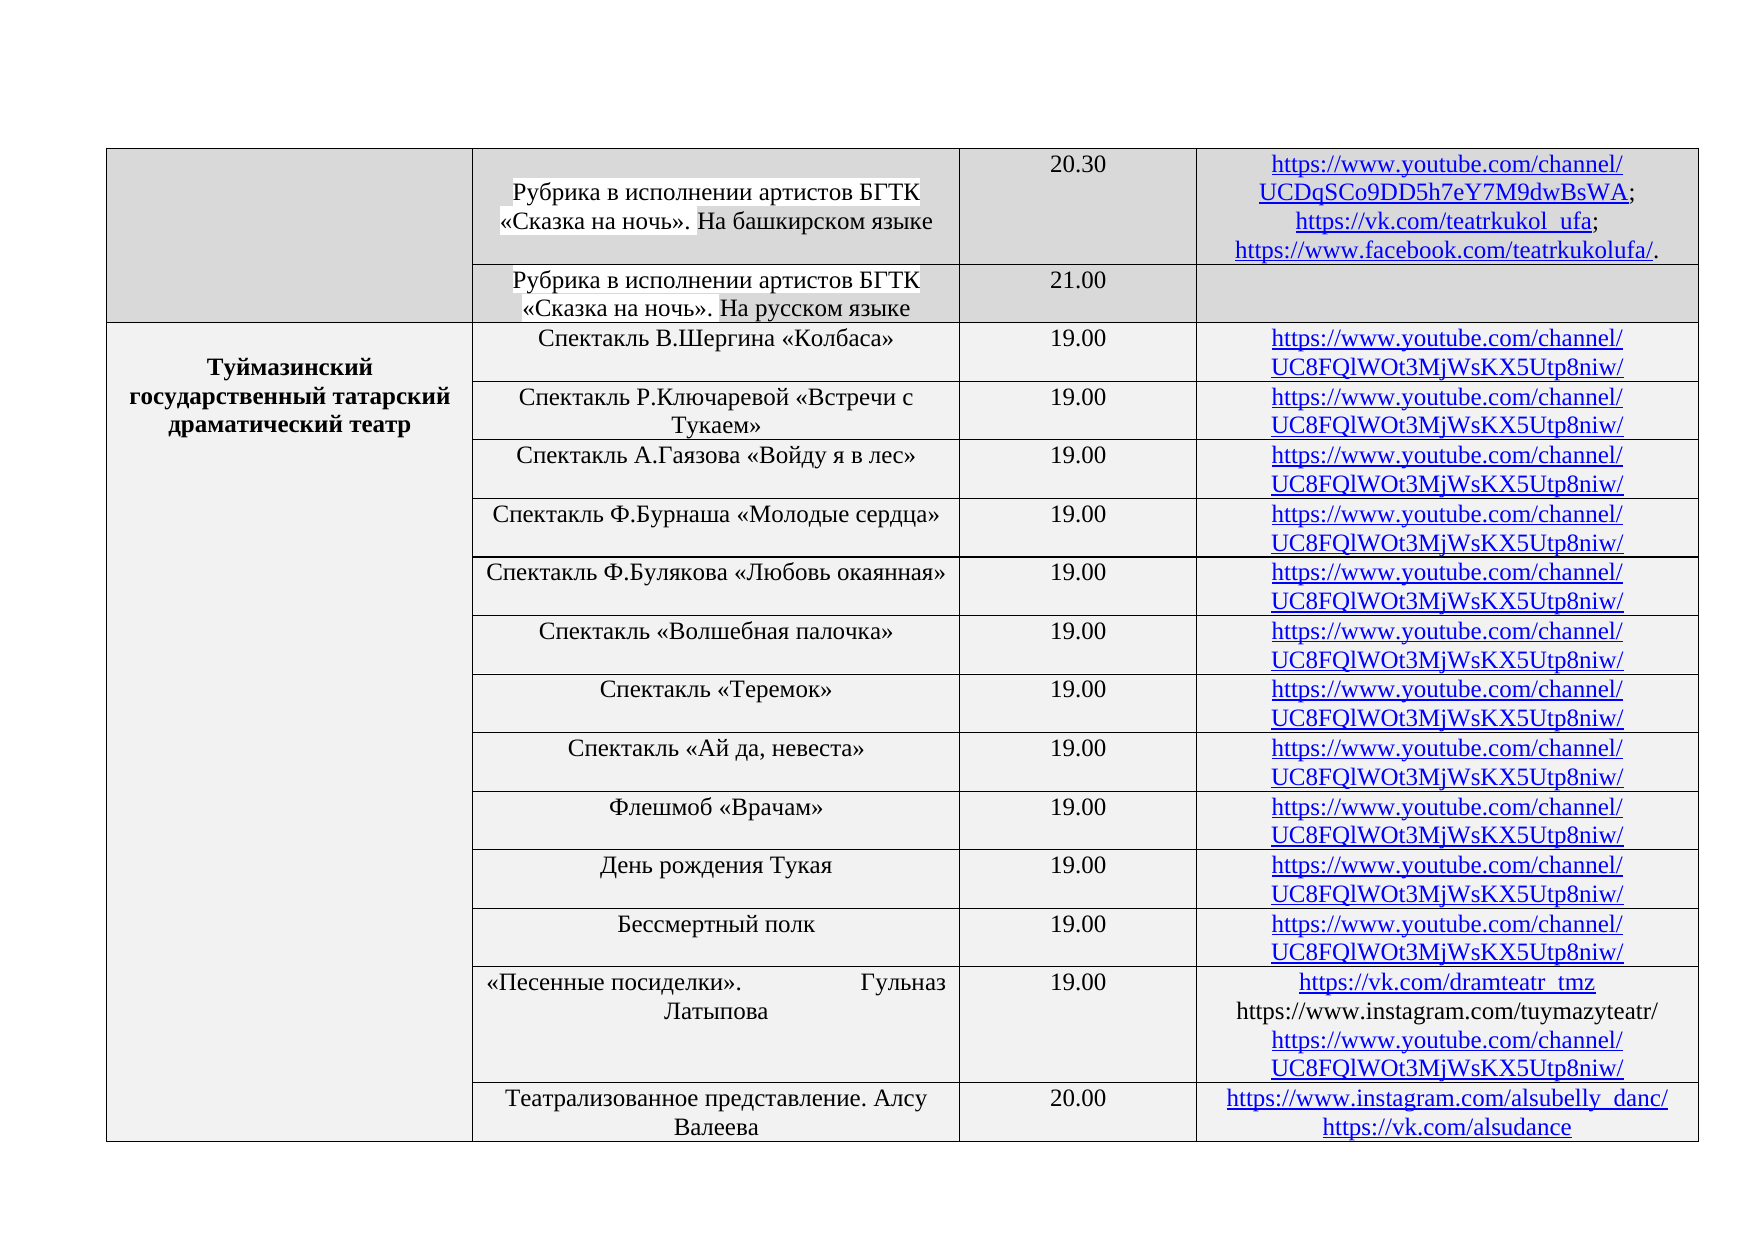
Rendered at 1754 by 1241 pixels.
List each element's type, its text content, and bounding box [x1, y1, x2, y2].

table_cell Спектакль «Ай да, невеста» [473, 733, 959, 791]
table_cell Бессмертный полк [473, 909, 959, 966]
table_cell Спектакль Ф.Бурнаша «Молодые сердца» [473, 499, 959, 556]
table_cell 19.00 [960, 499, 1196, 556]
table_cell Флешмоб «Врачам» [473, 792, 959, 849]
table_cell Спектакль В.Шергина «Колбаса» [473, 323, 959, 381]
table_cell Спектакль Р.Ключаревой «Встречи с Тукаем» [473, 382, 959, 439]
table_cell 19.00 [960, 616, 1196, 673]
table_cell 19.00 [960, 850, 1196, 908]
table_cell https://www.youtube.com/channel/UC8FQlWOt3MjWsKX5Utp8niw/ [1197, 675, 1698, 732]
table_cell Спектакль «Теремок» [473, 675, 959, 732]
table_cell https://www.youtube.com/channel/UC8FQlWOt3MjWsKX5Utp8niw/ [1197, 499, 1698, 556]
table_cell https://www.youtube.com/channel/UC8FQlWOt3MjWsKX5Utp8niw/ [1197, 382, 1698, 439]
table_cell 20.00 [960, 1083, 1196, 1141]
table_cell Театрализованное представление. Алсу Валеева [473, 1083, 959, 1141]
table_cell https://www.instagram.com/alsubelly_danc/ https://vk.com/alsudance [1197, 1083, 1698, 1141]
table_cell https://www.youtube.com/channel/UC8FQlWOt3MjWsKX5Utp8niw/ [1197, 733, 1698, 791]
table_cell https://www.youtube.com/channel/UC8FQlWOt3MjWsKX5Utp8niw/ [1197, 909, 1698, 966]
table_cell https://www.youtube.com/channel/UC8FQlWOt3MjWsKX5Utp8niw/ [1197, 792, 1698, 849]
table_cell 19.00 [960, 733, 1196, 791]
table_cell 19.00 [960, 792, 1196, 849]
table_cell 20.30 [960, 149, 1196, 264]
table_cell Спектакль А.Гаязова «Войду я в лес» [473, 440, 959, 498]
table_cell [1197, 967, 1698, 1082]
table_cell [1197, 149, 1698, 264]
table_cell День рождения Тукая [473, 850, 959, 908]
table_cell Рубрика в исполнении артистов БГТК «Сказка на ночь». На русском языке [473, 265, 959, 322]
table_cell Рубрика в исполнении артистов БГТК «Сказка на ночь». На башкирском языке [473, 149, 959, 264]
table_cell https://www.youtube.com/channel/UC8FQlWOt3MjWsKX5Utp8niw/ [1197, 323, 1698, 381]
table_cell 19.00 [960, 675, 1196, 732]
table_cell Туймазинский государственный татарский драматический театр [107, 323, 472, 1141]
table_cell 19.00 [960, 440, 1196, 498]
table_cell 19.00 [960, 967, 1196, 1082]
table_cell Спектакль Ф.Булякова «Любовь окаянная» [473, 558, 959, 615]
table_cell https://www.youtube.com/channel/UC8FQlWOt3MjWsKX5Utp8niw/ [1197, 558, 1698, 615]
table_cell 19.00 [960, 382, 1196, 439]
table_cell 19.00 [960, 323, 1196, 381]
table_cell 21.00 [960, 265, 1196, 322]
table_cell https://www.youtube.com/channel/UC8FQlWOt3MjWsKX5Utp8niw/ [1197, 850, 1698, 908]
table_cell 19.00 [960, 558, 1196, 615]
table_cell https://www.youtube.com/channel/UC8FQlWOt3MjWsKX5Utp8niw/ [1197, 440, 1698, 498]
table_cell Спектакль «Волшебная палочка» [473, 616, 959, 673]
table_cell 19.00 [960, 909, 1196, 966]
table_cell «Песенные посиделки». Гульназ Латыпова [473, 967, 959, 1082]
table_cell [1197, 265, 1698, 322]
table_cell https://www.youtube.com/channel/UC8FQlWOt3MjWsKX5Utp8niw/ [1197, 616, 1698, 673]
